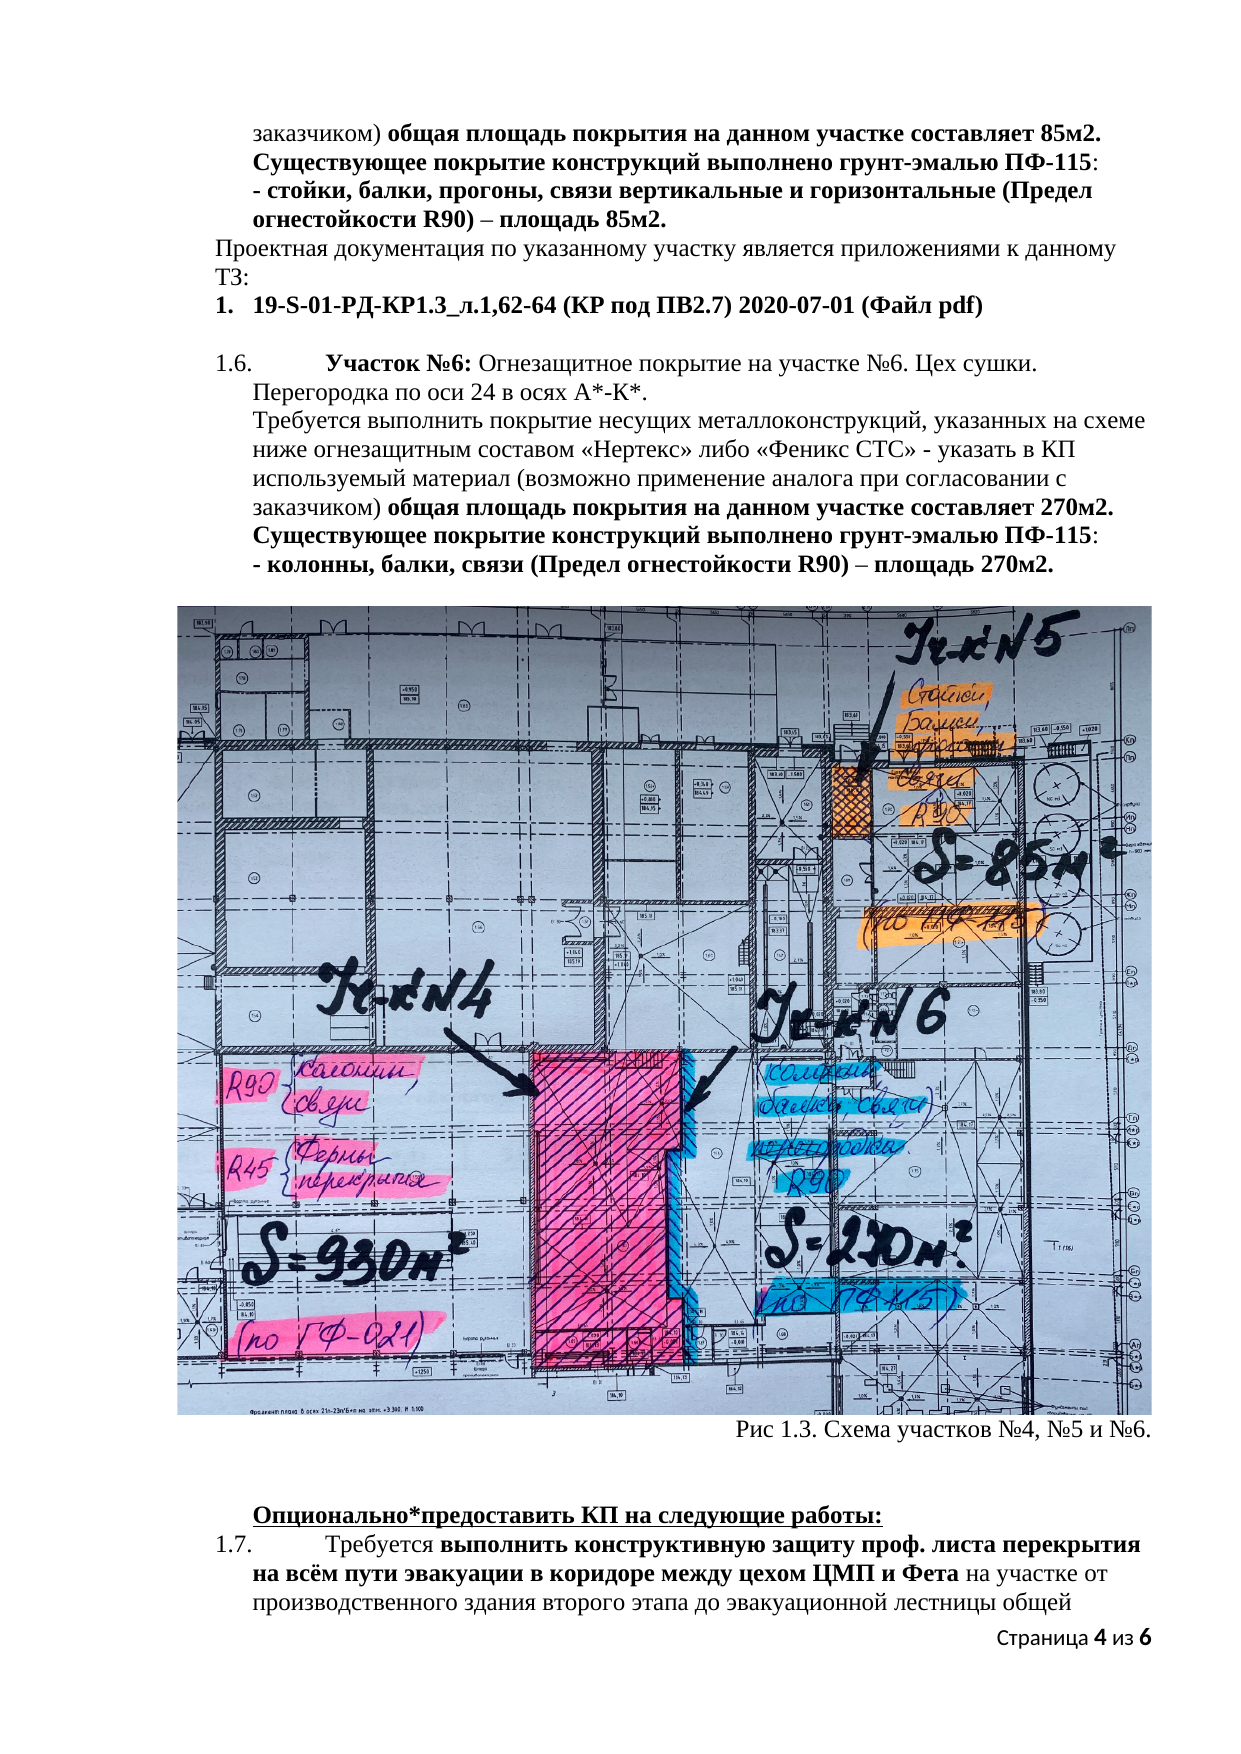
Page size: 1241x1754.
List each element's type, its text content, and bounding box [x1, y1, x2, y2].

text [252, 118, 1152, 176]
picture [177, 606, 1152, 1415]
text Опционально*предоставить КП на следующие работы: [252, 1501, 1152, 1529]
text Проектная документация по указанному участку является приложениями к данному ТЗ: [215, 233, 1152, 291]
list 19-S-01-РД-КР1.3_л.1,62-64 (КР под ПВ2.7) 2020-07-01 (Файл pdf) [215, 291, 1152, 319]
text Требуется выполнить покрытие несущих металлоконструкций, указанных на схеме ниже огнезащитным составом «Нертекс» либо «Феникс СТС» - указать в КП используемый материал (возможно применение аналога при согласовании с заказчиком) общая площадь покрытия на данном участке составляет 270м2. Существующее покрытие конструкций выполнено грунт-эмалью ПФ-115: [252, 406, 1152, 549]
text - колонны, балки, связи (Предел огнестойкости R90) – площадь 270м2. [252, 549, 1152, 578]
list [215, 1529, 1152, 1616]
text - стойки, балки, прогоны, связи вертикальные и горизонтальные (Предел огнестойкости R90) – площадь 85м2. [252, 176, 1152, 233]
text Рис 1.3. Схема участков №4, №5 и №6. [177, 1415, 1152, 1443]
list Участок №6: Огнезащитное покрытие на участке №6. Цех сушки. Перегородка по оси 24 в осях А*-К*. [215, 348, 1152, 406]
